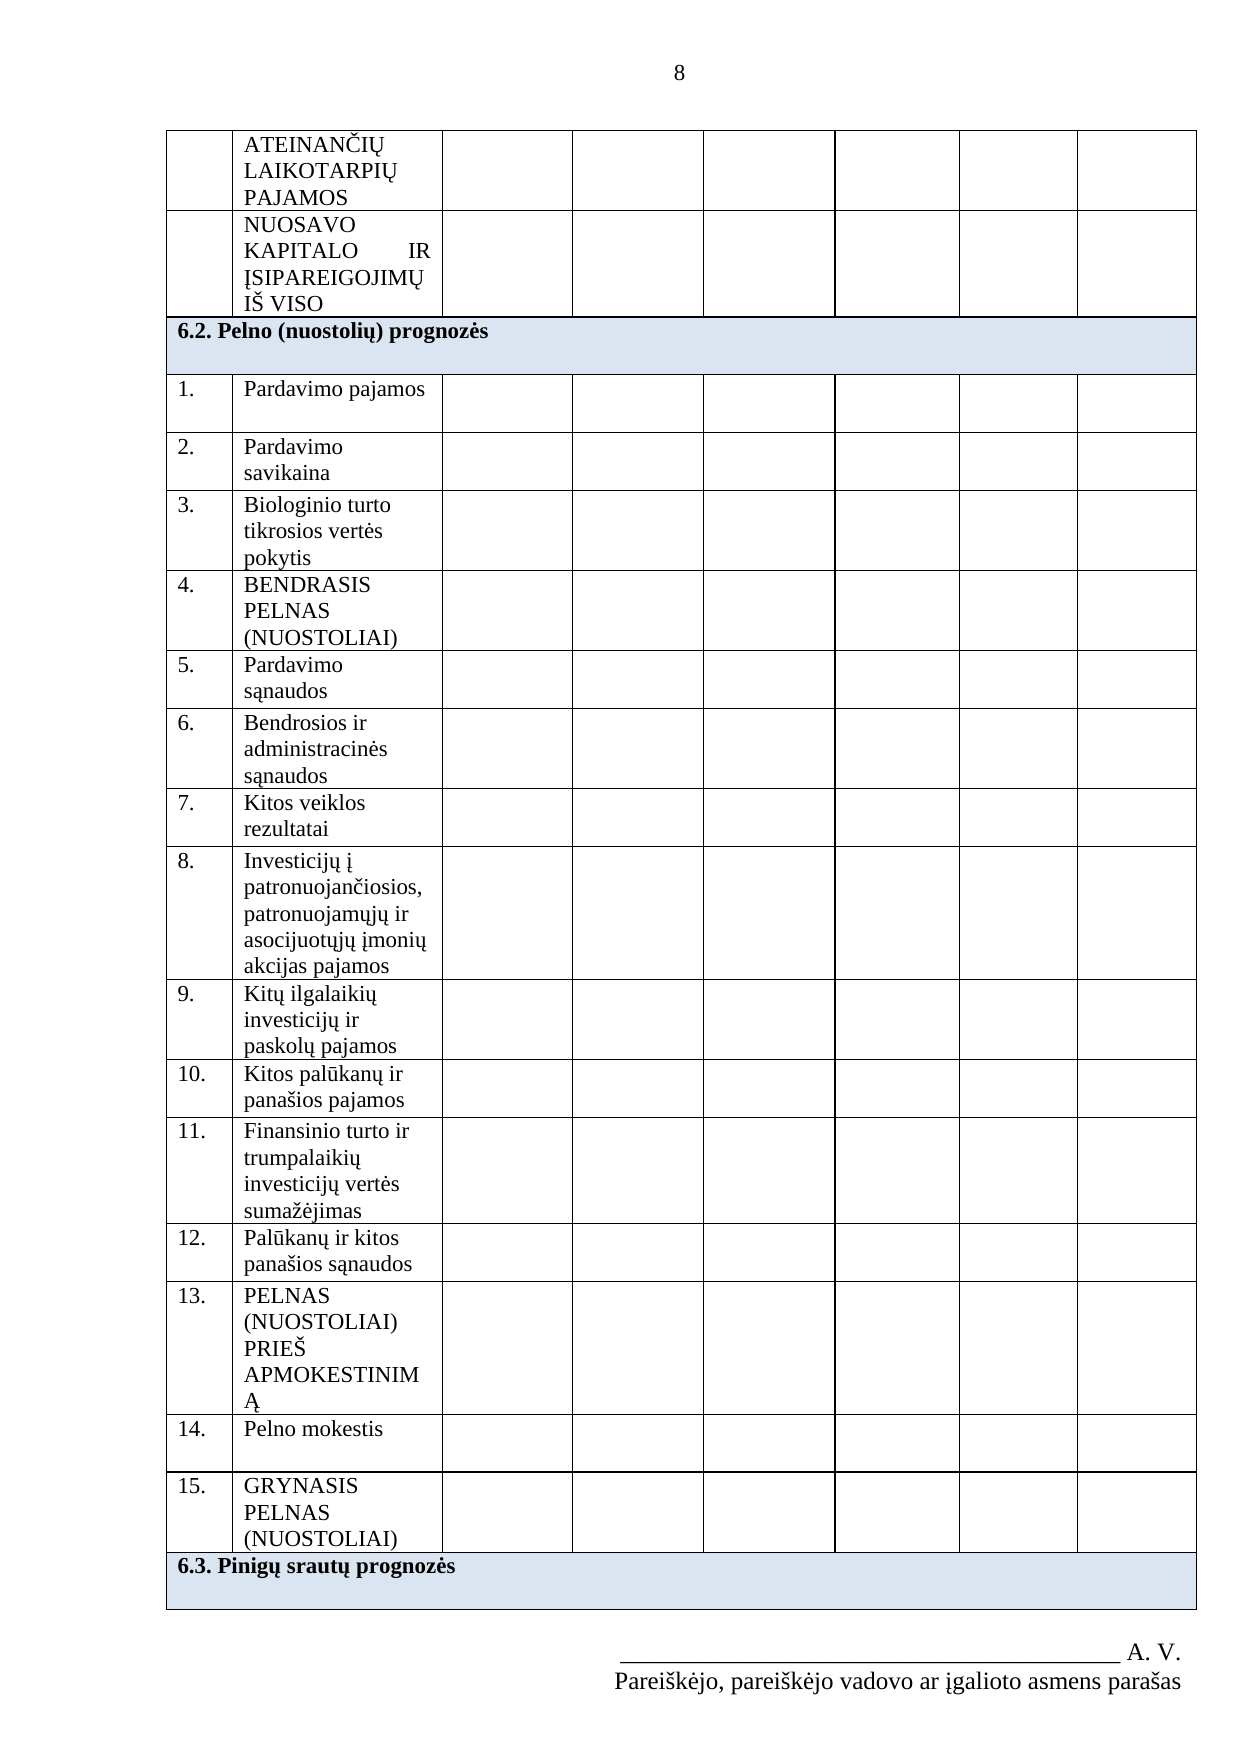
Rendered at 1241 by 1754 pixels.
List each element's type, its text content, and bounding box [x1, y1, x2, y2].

table_cell [1078, 131, 1196, 210]
table_cell 6.3. Pinigų srautų prognozės [167, 1553, 1196, 1609]
table_cell [960, 1060, 1077, 1117]
table_cell [443, 1473, 572, 1552]
table_cell [443, 1415, 572, 1471]
table_cell [704, 1415, 834, 1471]
table_cell [960, 651, 1077, 708]
table_cell [573, 1224, 703, 1281]
table_cell Kitos palūkanų ir panašios pajamos [233, 1060, 442, 1117]
table_cell [704, 1118, 834, 1223]
table_cell [836, 980, 959, 1059]
table_cell [836, 1224, 959, 1281]
table_cell [836, 375, 959, 432]
table_cell [836, 1118, 959, 1223]
table_cell [960, 789, 1077, 846]
table_cell GRYNASIS PELNAS (NUOSTOLIAI) [233, 1473, 442, 1552]
table_cell [836, 1415, 959, 1471]
table_cell [443, 847, 572, 979]
table_cell [704, 980, 834, 1059]
table_cell [836, 1060, 959, 1117]
table_cell 12. [167, 1224, 232, 1281]
table_cell 4. [167, 571, 232, 650]
table_cell [443, 571, 572, 650]
table_cell [443, 491, 572, 570]
table_cell [573, 571, 703, 650]
table_cell [573, 789, 703, 846]
table_cell [573, 980, 703, 1059]
table_cell 8. [167, 847, 232, 979]
table_cell 6. [167, 709, 232, 788]
table_cell [1078, 433, 1196, 490]
table_cell [836, 651, 959, 708]
table_cell [960, 571, 1077, 650]
table_cell 14. [167, 1415, 232, 1471]
table_cell [836, 571, 959, 650]
table_cell [443, 1282, 572, 1414]
table_cell 6.2. Pelno (nuostolių) prognozės [167, 318, 1196, 374]
table_cell [573, 375, 703, 432]
table_cell [1078, 1224, 1196, 1281]
table_cell [573, 709, 703, 788]
table_cell [573, 1415, 703, 1471]
table_cell [443, 1224, 572, 1281]
table_cell [573, 491, 703, 570]
table_cell [1078, 1473, 1196, 1552]
table_cell [836, 709, 959, 788]
table_cell NUOSAVO KAPITALO IR ĮSIPAREIGOJIMŲ IŠ VISO [233, 211, 442, 316]
table_cell [443, 375, 572, 432]
table_cell 10. [167, 1060, 232, 1117]
table_cell [960, 847, 1077, 979]
table_cell [960, 1282, 1077, 1414]
table_cell [1078, 491, 1196, 570]
table_cell 2. [167, 433, 232, 490]
table_cell 7. [167, 789, 232, 846]
table_cell Finansinio turto ir trumpalaikių investicijų vertės sumažėjimas [233, 1118, 442, 1223]
table_cell 11. [167, 1118, 232, 1223]
table_cell [960, 211, 1077, 316]
table_cell [960, 433, 1077, 490]
table_cell Palūkanų ir kitos panašios sąnaudos [233, 1224, 442, 1281]
table_cell [1078, 1415, 1196, 1471]
table_cell [573, 211, 703, 316]
table_cell [836, 847, 959, 979]
table_cell [573, 1473, 703, 1552]
table_cell [1078, 709, 1196, 788]
table_cell 15. [167, 1473, 232, 1552]
table_cell Pelno mokestis [233, 1415, 442, 1471]
table_cell [704, 651, 834, 708]
table_cell [704, 1282, 834, 1414]
table_cell PELNAS (NUOSTOLIAI) PRIEŠ APMOKESTINIMĄ [233, 1282, 442, 1414]
table_cell BENDRASIS PELNAS (NUOSTOLIAI) [233, 571, 442, 650]
table_cell [1078, 211, 1196, 316]
table_cell [836, 491, 959, 570]
table_cell [704, 433, 834, 490]
table_cell Pardavimo sąnaudos [233, 651, 442, 708]
table_cell [443, 131, 572, 210]
table_cell Biologinio turto tikrosios vertės pokytis [233, 491, 442, 570]
table_cell [704, 131, 834, 210]
table_cell Kitos veiklos rezultatai [233, 789, 442, 846]
table_cell [443, 433, 572, 490]
table_cell [960, 1118, 1077, 1223]
table_cell [573, 847, 703, 979]
table_cell [836, 1282, 959, 1414]
table_cell [573, 131, 703, 210]
table_cell [1078, 980, 1196, 1059]
table_cell [704, 789, 834, 846]
table_cell [443, 1118, 572, 1223]
table_cell [1078, 1060, 1196, 1117]
table_cell [704, 709, 834, 788]
table_cell [1078, 1118, 1196, 1223]
table_cell [704, 1473, 834, 1552]
table_cell [836, 433, 959, 490]
table_cell [960, 1224, 1077, 1281]
table_cell [836, 789, 959, 846]
table_cell H. [167, 131, 232, 210]
table_cell [443, 651, 572, 708]
table_cell [704, 491, 834, 570]
table_cell [1078, 847, 1196, 979]
table_cell 5. [167, 651, 232, 708]
table_cell Bendrosios ir administracinės sąnaudos [233, 709, 442, 788]
table_cell [1078, 375, 1196, 432]
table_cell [233, 131, 442, 210]
table_cell [573, 651, 703, 708]
table_cell [443, 211, 572, 316]
table_cell [704, 847, 834, 979]
table_cell [1078, 571, 1196, 650]
table_cell 1. [167, 375, 232, 432]
table_cell [167, 211, 232, 316]
table_cell [960, 375, 1077, 432]
table_cell [960, 131, 1077, 210]
table_cell 3. [167, 491, 232, 570]
table_cell [573, 1060, 703, 1117]
table_cell [1078, 1282, 1196, 1414]
table_cell [1078, 789, 1196, 846]
table_cell [836, 131, 959, 210]
table_cell [960, 980, 1077, 1059]
table_cell [443, 789, 572, 846]
table_cell [573, 1118, 703, 1223]
table_cell Kitų ilgalaikių investicijų ir paskolų pajamos [233, 980, 442, 1059]
table_cell [960, 709, 1077, 788]
table_cell [704, 1224, 834, 1281]
table_cell [443, 980, 572, 1059]
table_cell [443, 709, 572, 788]
table_cell [836, 211, 959, 316]
table_cell [704, 571, 834, 650]
table_cell [573, 1282, 703, 1414]
table_cell [836, 1473, 959, 1552]
table_cell Pardavimo savikaina [233, 433, 442, 490]
table_cell [573, 433, 703, 490]
table_cell Pardavimo pajamos [233, 375, 442, 432]
table_cell [704, 375, 834, 432]
table_cell [443, 1060, 572, 1117]
table_cell 13. [167, 1282, 232, 1414]
table_cell [704, 1060, 834, 1117]
table_cell 9. [167, 980, 232, 1059]
table_cell [960, 491, 1077, 570]
table_cell [960, 1473, 1077, 1552]
table_cell [1078, 651, 1196, 708]
table_cell Investicijų į patronuojančiosios, patronuojamųjų ir asocijuotųjų įmonių akcijas pajamos [233, 847, 442, 979]
table_cell [704, 211, 834, 316]
table_cell [960, 1415, 1077, 1471]
